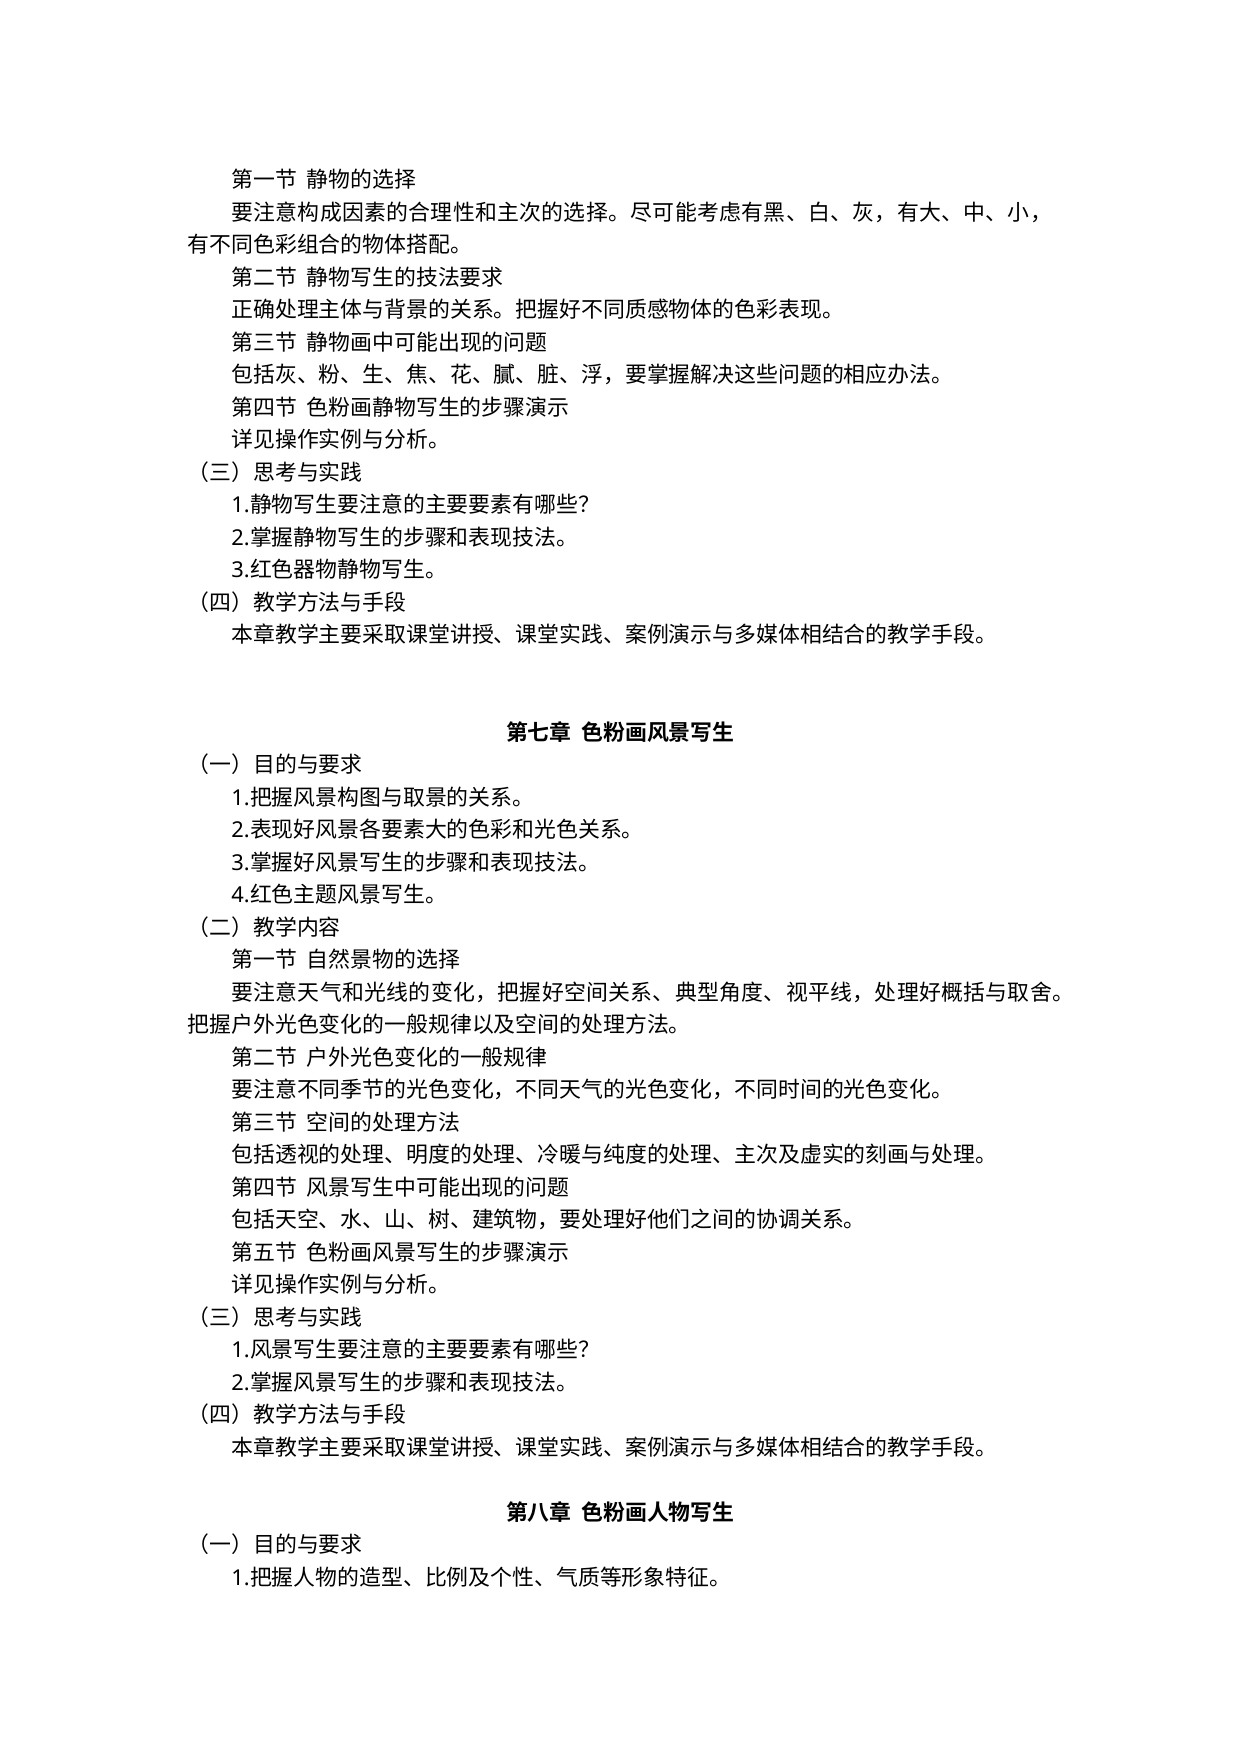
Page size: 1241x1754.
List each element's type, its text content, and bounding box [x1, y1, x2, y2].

text 第八章 色粉画人物写生 [187, 1494, 1053, 1527]
text 1.把握风景构图与取景的关系。 [187, 779, 1053, 812]
text 包括天空、水、山、树、建筑物，要处理好他们之间的协调关系。 [187, 1202, 1053, 1234]
text 包括透视的处理、明度的处理、冷暖与纯度的处理、主次及虚实的刻画与处理。 [187, 1137, 1053, 1169]
text 要注意不同季节的光色变化，不同天气的光色变化，不同时间的光色变化。 [187, 1072, 1053, 1104]
text 正确处理主体与背景的关系。把握好不同质感物体的色彩表现。 [187, 292, 1053, 324]
text 1.把握人物的造型、比例及个性、气质等形象特征。 [187, 1559, 1053, 1592]
text 4.红色主题风景写生。 [187, 877, 1053, 909]
text 第三节 静物画中可能出现的问题 [187, 324, 1053, 357]
text 第三节 空间的处理方法 [187, 1104, 1053, 1137]
text 第一节 自然景物的选择 [187, 942, 1053, 974]
text 本章教学主要采取课堂讲授、课堂实践、案例演示与多媒体相结合的教学手段。 [187, 617, 1053, 649]
text 1.风景写生要注意的主要要素有哪些？ [187, 1332, 1053, 1364]
text （四）教学方法与手段 [187, 584, 1053, 617]
text 第二节 户外光色变化的一般规律 [187, 1039, 1053, 1072]
text 第四节 色粉画静物写生的步骤演示 [187, 389, 1053, 422]
text 3.红色器物静物写生。 [187, 552, 1053, 584]
text 第一节 静物的选择 [187, 162, 1053, 194]
text （三）思考与实践 [187, 1299, 1053, 1332]
text 详见操作实例与分析。 [187, 1267, 1053, 1299]
text 本章教学主要采取课堂讲授、课堂实践、案例演示与多媒体相结合的教学手段。 [187, 1429, 1053, 1462]
text 包括灰、粉、生、焦、花、膩、脏、浮，要掌握解决这些问题的相应办法。 [187, 357, 1053, 389]
text 第二节 静物写生的技法要求 [187, 259, 1053, 292]
text 2.表现好风景各要素大的色彩和光色关系。 [187, 812, 1053, 844]
text 第四节 风景写生中可能出现的问题 [187, 1169, 1053, 1202]
text 3.掌握好风景写生的步骤和表现技法。 [187, 844, 1053, 877]
text 第五节 色粉画风景写生的步骤演示 [187, 1234, 1053, 1267]
text 第七章 色粉画风景写生 [187, 714, 1053, 747]
text （四）教学方法与手段 [187, 1397, 1053, 1429]
text 2.掌握风景写生的步骤和表现技法。 [187, 1364, 1053, 1397]
text 要注意构成因素的合理性和主次的选择。尽可能考虑有黑、白、灰，有大、中、小，有不同色彩组合的物体搭配。 [187, 194, 1053, 259]
text （一）目的与要求 [187, 747, 1053, 779]
text 1.静物写生要注意的主要要素有哪些？ [187, 487, 1053, 519]
text 详见操作实例与分析。 [187, 422, 1053, 454]
text 2.掌握静物写生的步骤和表现技法。 [187, 519, 1053, 552]
text 要注意天气和光线的变化，把握好空间关系、典型角度、视平线，处理好概括与取舍。把握户外光色变化的一般规律以及空间的处理方法。 [187, 974, 1053, 1039]
text （三）思考与实践 [187, 454, 1053, 487]
text （一）目的与要求 [187, 1527, 1053, 1559]
text （二）教学内容 [187, 909, 1053, 942]
